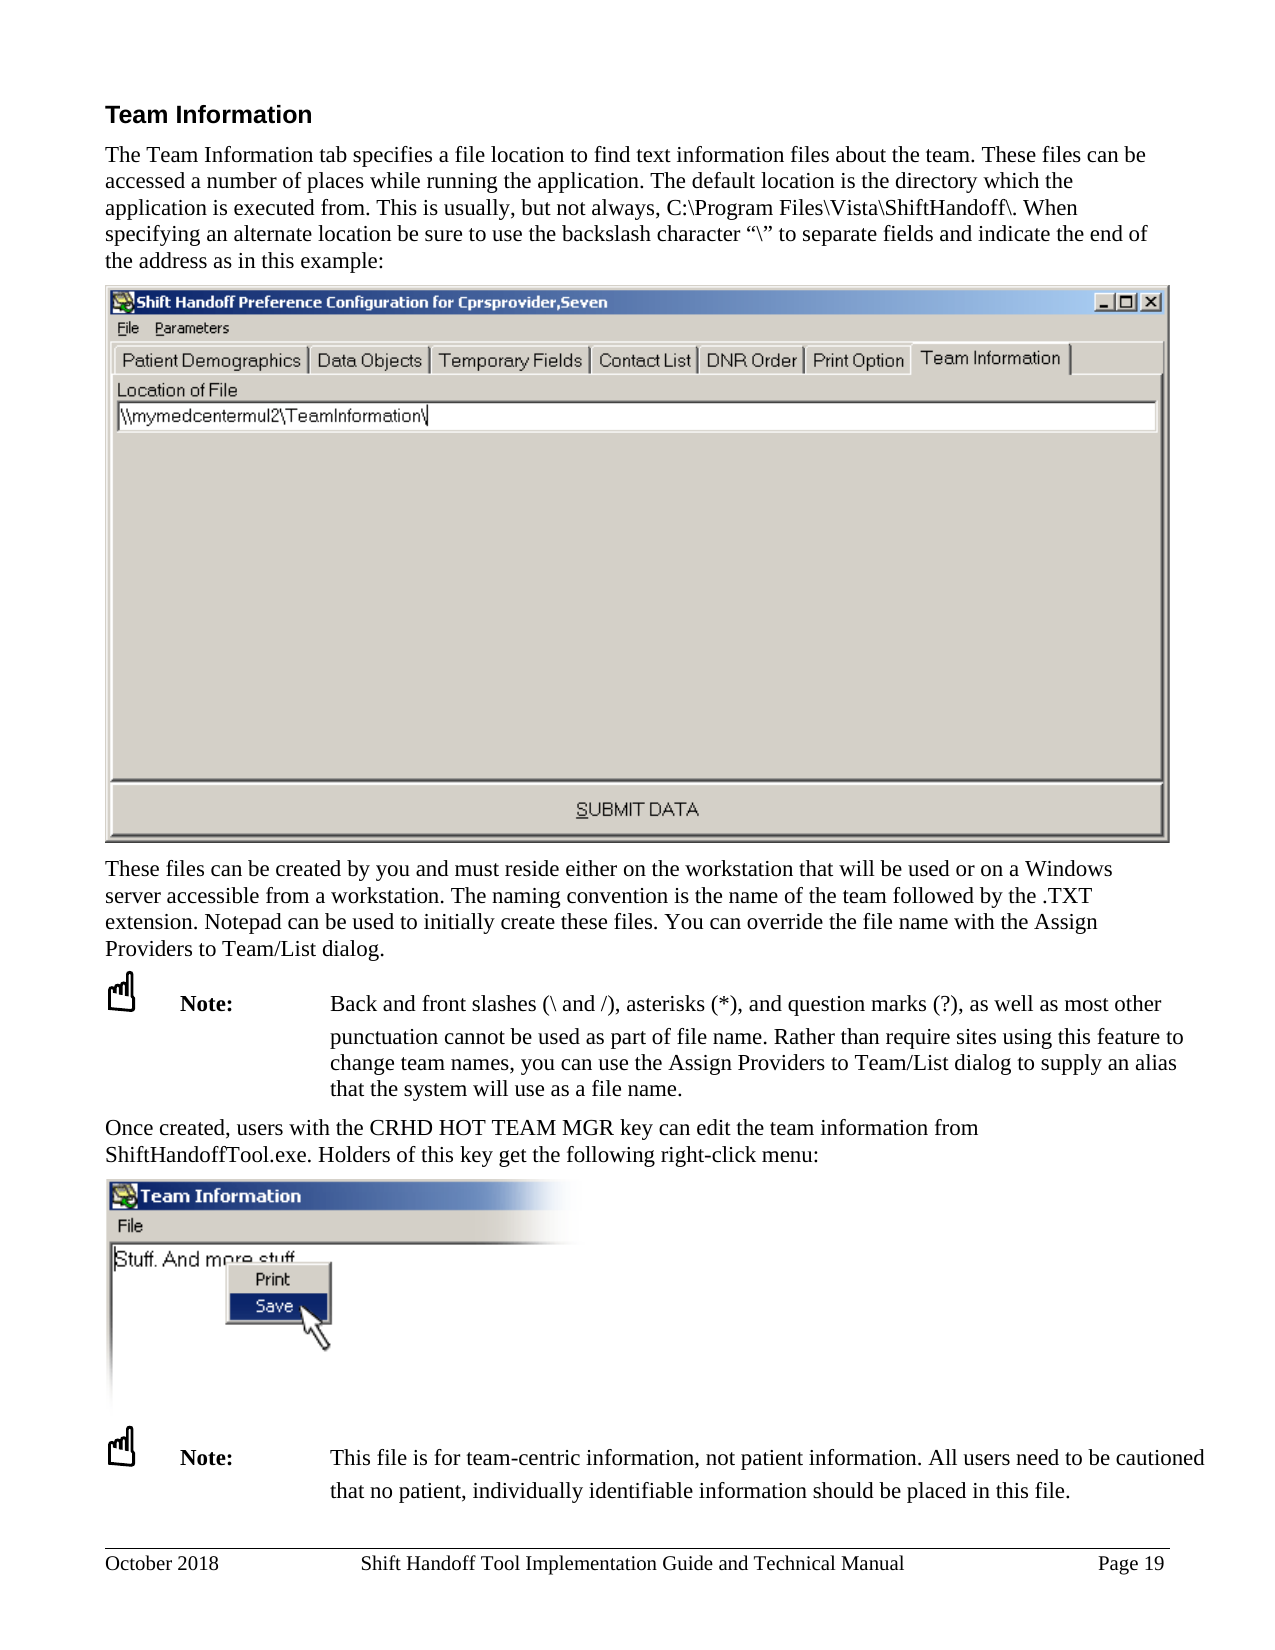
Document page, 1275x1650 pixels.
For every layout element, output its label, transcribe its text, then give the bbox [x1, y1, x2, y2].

picture [105, 285, 1170, 843]
subtitle Team Information [105, 100, 1170, 129]
text Note: Back and front slashes (\ and /), asterisks (*), and question marks (?), as well as most other punctuation cannot be used as part of file name. Rather than require sites using this feature to change team names, you can use the Assign Providers to Team/List dialog to supply an alias that the system will use as a file name. [105, 973, 1207, 1102]
text Note: This file is for team-centric information, not patient information. All users need to be cautioned that no patient, individually identifiable information should be placed in this file. [105, 1428, 1207, 1504]
picture [105, 1179, 586, 1416]
text These files can be created by you and must reside either on the workstation that will be used or on a Windows server accessible from a workstation. The naming convention is the name of the team followed by the .TXT extension. Notepad can be used to initially create these files. You can override the file name with the Assign Providers to Team/List dialog. [105, 856, 1170, 961]
text Once created, users with the CRHD HOT TEAM MGR key can edit the team information from ShiftHandoffTool.exe. Holders of this key get the following right-click menu: [105, 1114, 1170, 1167]
text The Team Information tab specifies a file location to find text information files about the team. These files can be accessed a number of places while running the application. The default location is the directory which the application is executed from. This is usually, but not always, C:\Program Files\Vista\ShiftHandoff\. When specifying an alternate location be sure to use the backslash character “\” to separate fields and indicate the end of the address as in this example: [105, 141, 1170, 273]
